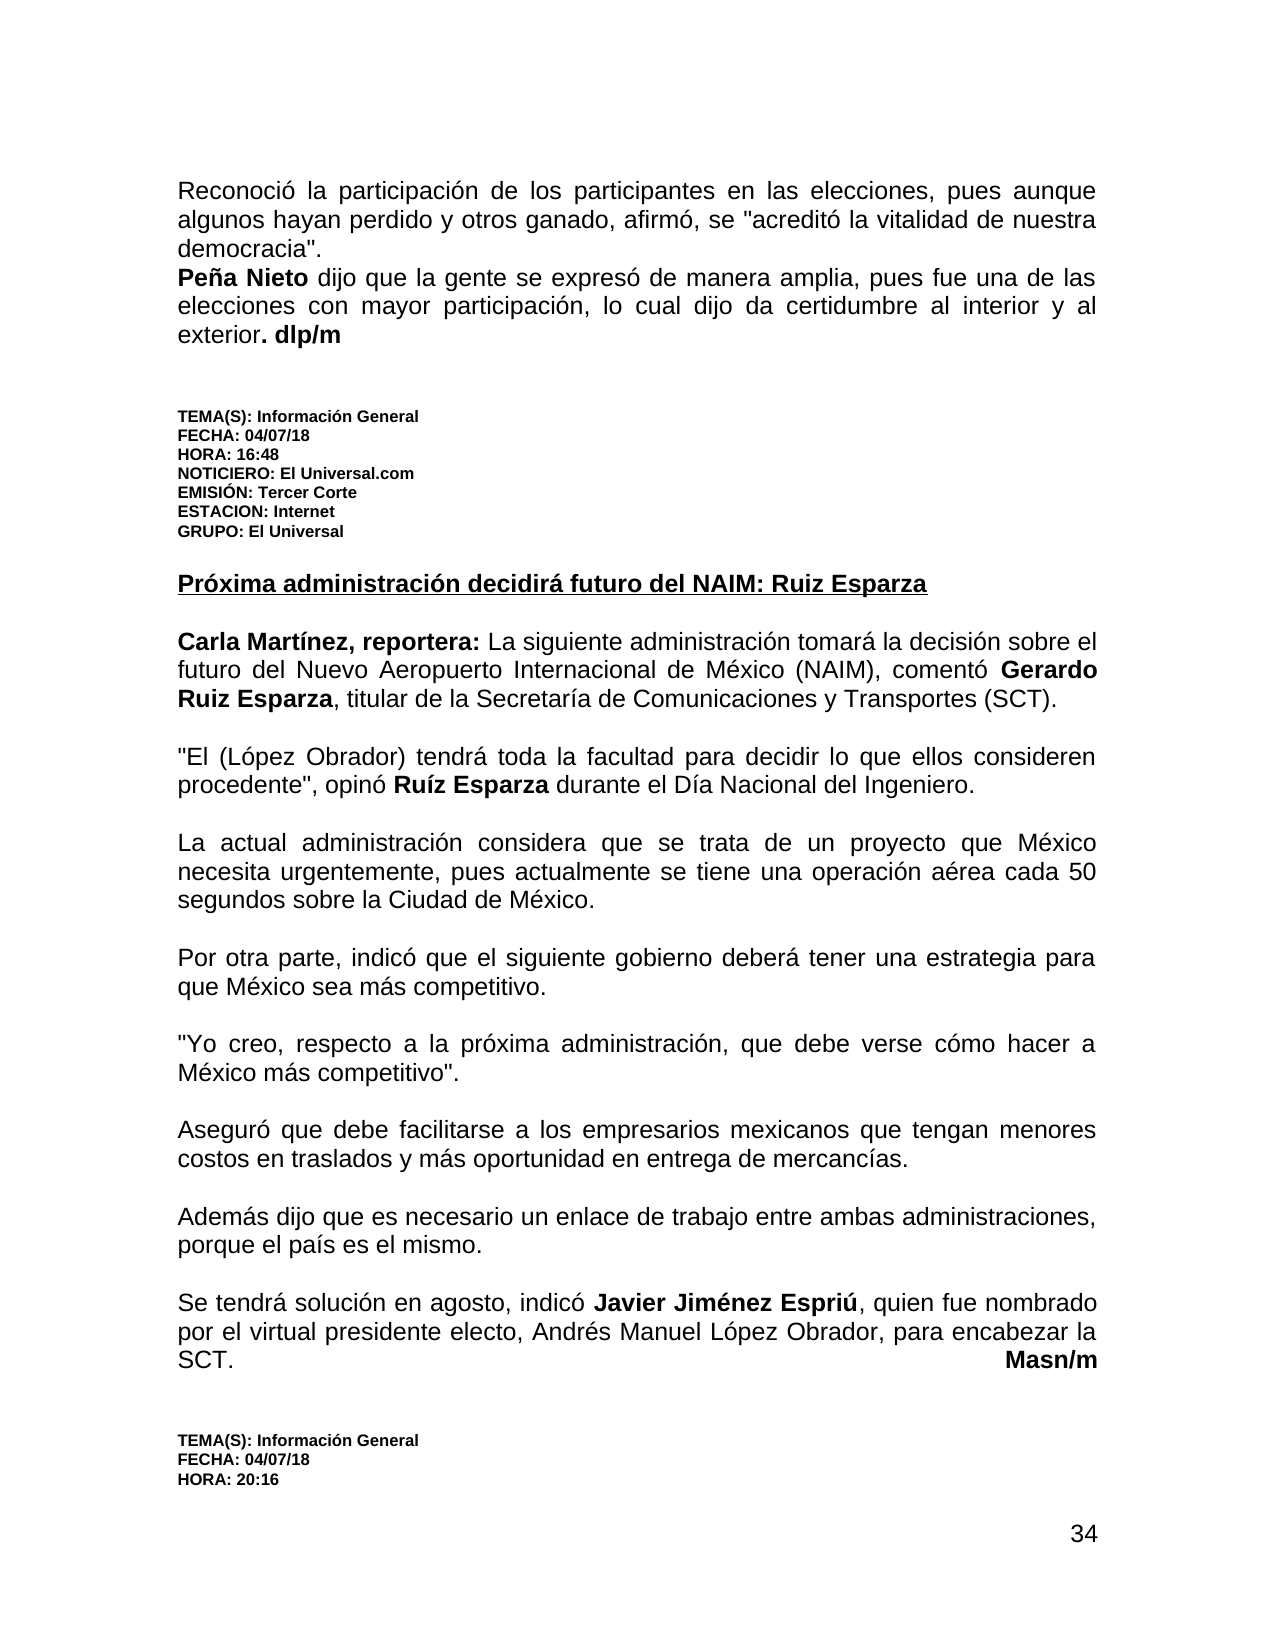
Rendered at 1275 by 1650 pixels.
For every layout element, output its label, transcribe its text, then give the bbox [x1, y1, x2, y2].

text Se tendrá solución en agosto, indicó Javier Jiménez Espriú, quien fue nombrado por el virtual presidente electo, Andrés Manuel López Obrador, para encabezar la SCT. Masn/m [177, 1288, 1098, 1402]
text HORA: 20:16 [177, 1469, 1098, 1488]
text Por otra parte, indicó que el siguiente gobierno deberá tener una estrategia para que México sea más competitivo. [177, 943, 1098, 1001]
text La actual administración considera que se trata de un proyecto que México necesita urgentemente, pues actualmente se tiene una operación aérea cada 50 segundos sobre la Ciudad de México. [177, 828, 1098, 914]
text Además dijo que es necesario un enlace de trabajo entre ambas administraciones, porque el país es el mismo. [177, 1202, 1098, 1259]
text "El (López Obrador) tendrá toda la facultad para decidir lo que ellos consideren procedente", opinó Ruíz Esparza durante el Día Nacional del Ingeniero. [177, 742, 1098, 799]
text TEMA(S): Información General [177, 406, 1098, 426]
text NOTICIERO: El Universal.com [177, 464, 1098, 483]
text FECHA: 04/07/18 [177, 426, 1098, 445]
text FECHA: 04/07/18 [177, 1450, 1098, 1469]
text HORA: 16:48 [177, 445, 1098, 464]
text Peña Nieto dijo que la gente se expresó de manera amplia, pues fue una de las elecciones con mayor participación, lo cual dijo da certidumbre al interior y al exterior. dlp/m [177, 263, 1098, 349]
text Aseguró que debe facilitarse a los empresarios mexicanos que tengan menores costos en traslados y más oportunidad en entrega de mercancías. [177, 1116, 1098, 1173]
text TEMA(S): Información General [177, 1431, 1098, 1450]
text "Yo creo, respecto a la próxima administración, que debe verse cómo hacer a México más competitivo". [177, 1029, 1098, 1087]
text Carla Martínez, reportera: La siguiente administración tomará la decisión sobre el futuro del Nuevo Aeropuerto Internacional de México (NAIM), comentó Gerardo Ruiz Esparza, titular de la Secretaría de Comunicaciones y Transportes (SCT). [177, 627, 1098, 713]
text GRUPO: El Universal [177, 521, 1098, 541]
text ESTACION: Internet [177, 502, 1098, 521]
text EMISIÓN: Tercer Corte [177, 483, 1098, 502]
text Próxima administración decidirá futuro del NAIM: Ruiz Esparza [177, 569, 1098, 598]
text Reconoció la participación de los participantes en las elecciones, pues aunque algunos hayan perdido y otros ganado, afirmó, se "acreditó la vitalidad de nuestra democracia". [177, 176, 1098, 263]
